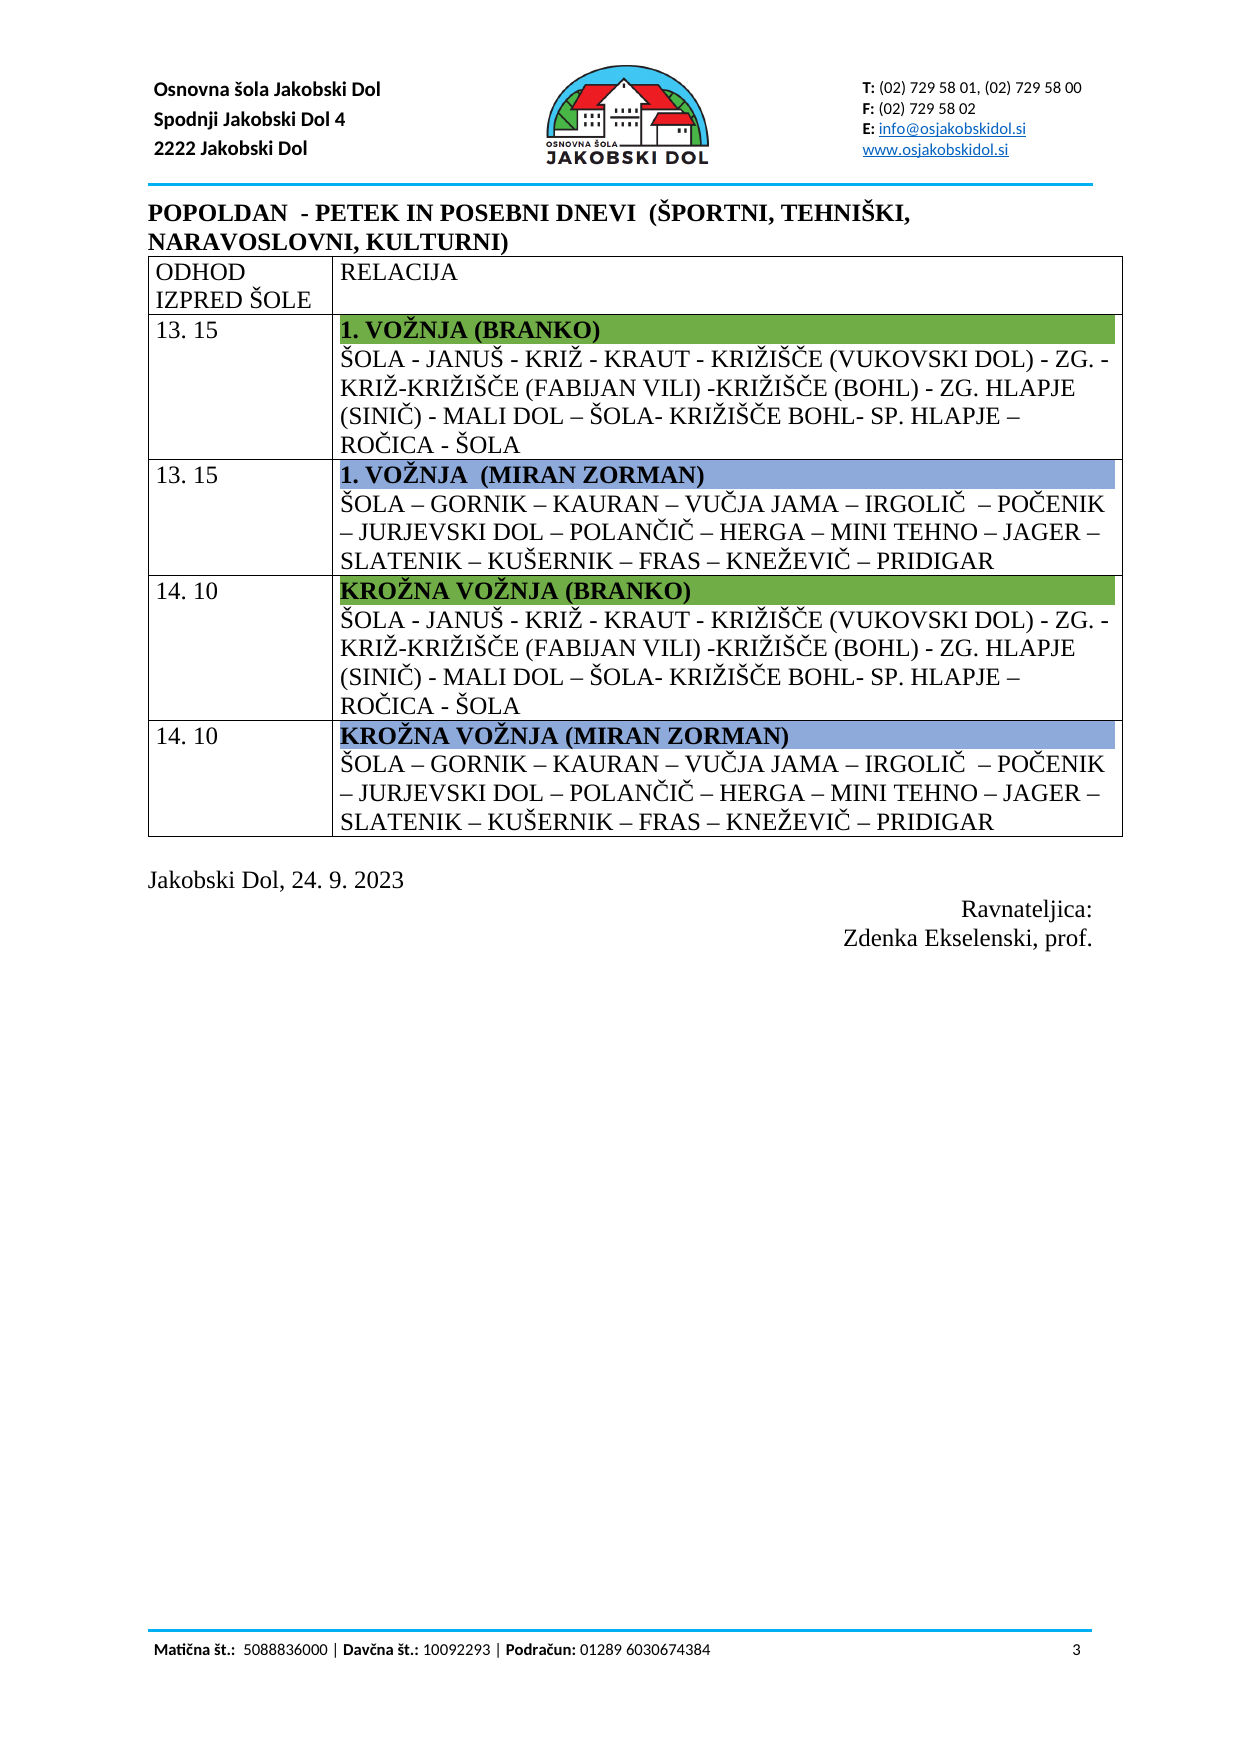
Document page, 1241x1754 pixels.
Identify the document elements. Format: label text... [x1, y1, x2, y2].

text POPOLDAN - PETEK IN POSEBNI DNEVI (ŠPORTNI, TEHNIŠKI, NARAVOSLOVNI, KULTURNI) [148, 198, 1093, 256]
table_cell 13. 15 [149, 460, 332, 575]
text Jakobski Dol, 24. 9. 2023 [148, 866, 1093, 894]
table_cell KROŽNA VOŽNJA (MIRAN ZORMAN) ŠOLA – GORNIK – KAURAN – VUČJA JAMA – IRGOLIČ – POČENIK – JURJEVSKI DOL – POLANČIČ – HERGA – MINI TEHNO – JAGER – SLATENIK – KUŠERNIK – FRAS – KNEŽEVIČ – PRIDIGAR [333, 721, 1122, 836]
table_cell 14. 10 [149, 721, 332, 836]
table_cell 1. VOŽNJA (MIRAN ZORMAN) ŠOLA – GORNIK – KAURAN – VUČJA JAMA – IRGOLIČ – POČENIK – JURJEVSKI DOL – POLANČIČ – HERGA – MINI TEHNO – JAGER – SLATENIK – KUŠERNIK – FRAS – KNEŽEVIČ – PRIDIGAR [333, 460, 1122, 575]
table_cell 13. 15 [149, 315, 332, 459]
table_cell KROŽNA VOŽNJA (BRANKO) ŠOLA - JANUŠ - KRIŽ - KRAUT - KRIŽIŠČE (VUKOVSKI DOL) - ZG. - KRIŽ-KRIŽIŠČE (FABIJAN VILI) -KRIŽIŠČE (BOHL) - ZG. HLAPJE (SINIČ) - MALI DOL – ŠOLA- KRIŽIŠČE BOHL- SP. HLAPJE – ROČICA - ŠOLA [333, 576, 1122, 720]
text Ravnateljica: [148, 894, 1093, 923]
table_header RELACIJA [333, 257, 1122, 314]
table_header ODHOD IZPRED ŠOLE [149, 257, 332, 314]
text Zdenka Ekselenski, prof. [148, 923, 1093, 952]
table_cell 1. VOŽNJA (BRANKO) ŠOLA - JANUŠ - KRIŽ - KRAUT - KRIŽIŠČE (VUKOVSKI DOL) - ZG. - KRIŽ-KRIŽIŠČE (FABIJAN VILI) -KRIŽIŠČE (BOHL) - ZG. HLAPJE (SINIČ) - MALI DOL – ŠOLA- KRIŽIŠČE BOHL- SP. HLAPJE – ROČICA - ŠOLA [333, 315, 1122, 459]
picture [545, 61, 710, 168]
table_cell 14. 10 [149, 576, 332, 720]
